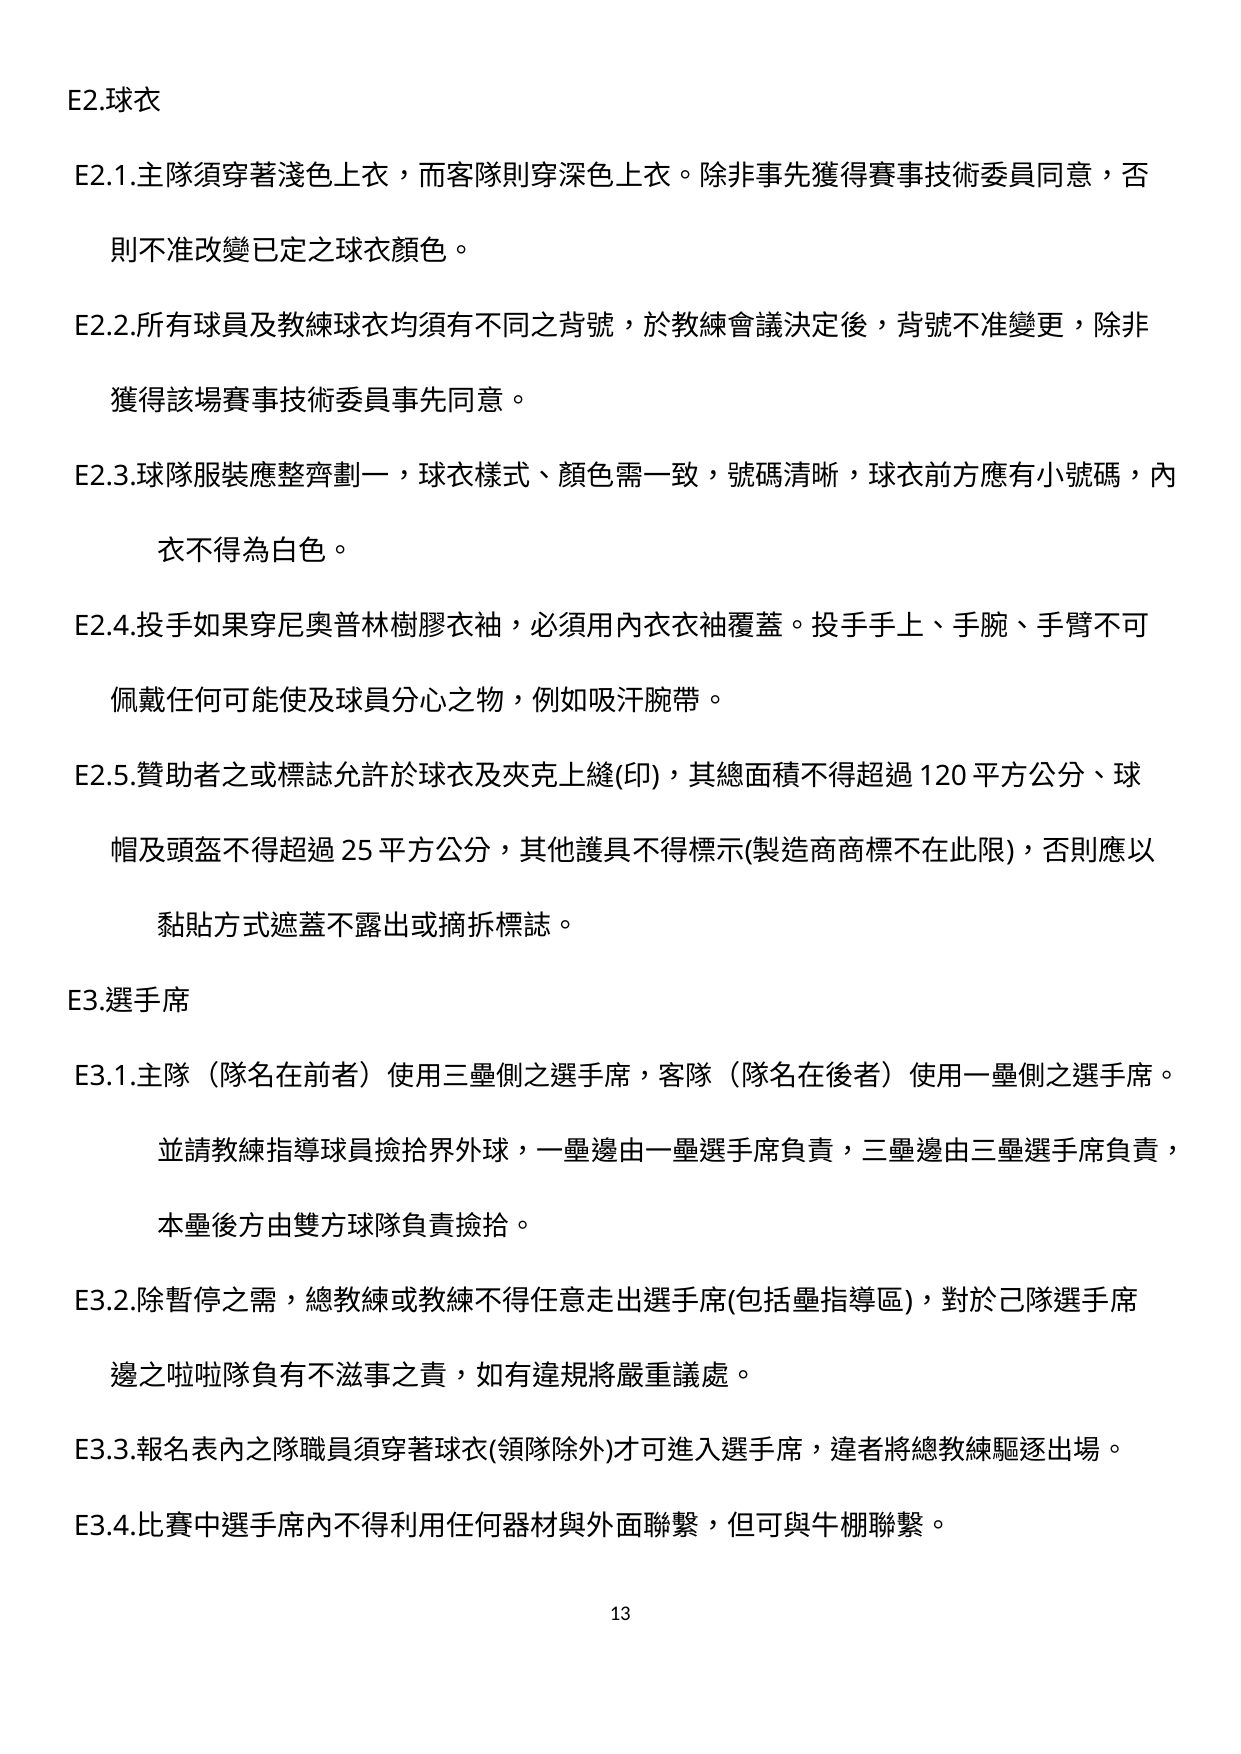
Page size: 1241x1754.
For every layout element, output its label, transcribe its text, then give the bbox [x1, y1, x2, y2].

text E2.5.贊助者之或標誌允許於球衣及夾克上縫(印)，其總面積不得超過120平方公分、球 [59, 736, 1181, 811]
text E2.球衣 [59, 61, 1181, 136]
text E3.4.比賽中選手席內不得利用任何器材與外面聯繫，但可與牛棚聯繫。 [59, 1486, 1181, 1561]
text 邊之啦啦隊負有不滋事之責，如有違規將嚴重議處。 [59, 1336, 1181, 1411]
text E3.3.報名表內之隊職員須穿著球衣(領隊除外)才可進入選手席，違者將總教練驅逐出場。 [59, 1411, 1181, 1486]
text E2.3.球隊服裝應整齊劃一，球衣樣式、顏色需一致，號碼清晰，球衣前方應有小號碼，內衣不得為白色。 [59, 436, 1181, 586]
text E3.2.除暫停之需，總教練或教練不得任意走出選手席(包括壘指導區)，對於己隊選手席 [59, 1261, 1181, 1336]
text 獲得該場賽事技術委員事先同意。 [59, 361, 1181, 436]
text E3.1.主隊（隊名在前者）使用三壘側之選手席，客隊（隊名在後者）使用一壘側之選手席。並請教練指導球員撿拾界外球，一壘邊由一壘選手席負責，三壘邊由三壘選手席負責，本壘後方由雙方球隊負責撿拾。 [59, 1036, 1181, 1261]
text 佩戴任何可能使及球員分心之物，例如吸汗腕帶。 [59, 661, 1181, 736]
text 帽及頭盔不得超過25平方公分，其他護具不得標示(製造商商標不在此限)，否則應以黏貼方式遮蓋不露出或摘拆標誌。 [59, 811, 1181, 961]
text E3.選手席 [59, 961, 1181, 1036]
text 則不准改變已定之球衣顏色。 [59, 211, 1181, 286]
text E2.1.主隊須穿著淺色上衣，而客隊則穿深色上衣。除非事先獲得賽事技術委員同意，否 [59, 136, 1181, 211]
text E2.4.投手如果穿尼奧普林樹膠衣袖，必須用內衣衣袖覆蓋。投手手上、手腕、手臂不可 [59, 586, 1181, 661]
text E2.2.所有球員及教練球衣均須有不同之背號，於教練會議決定後，背號不准變更，除非 [59, 286, 1181, 361]
